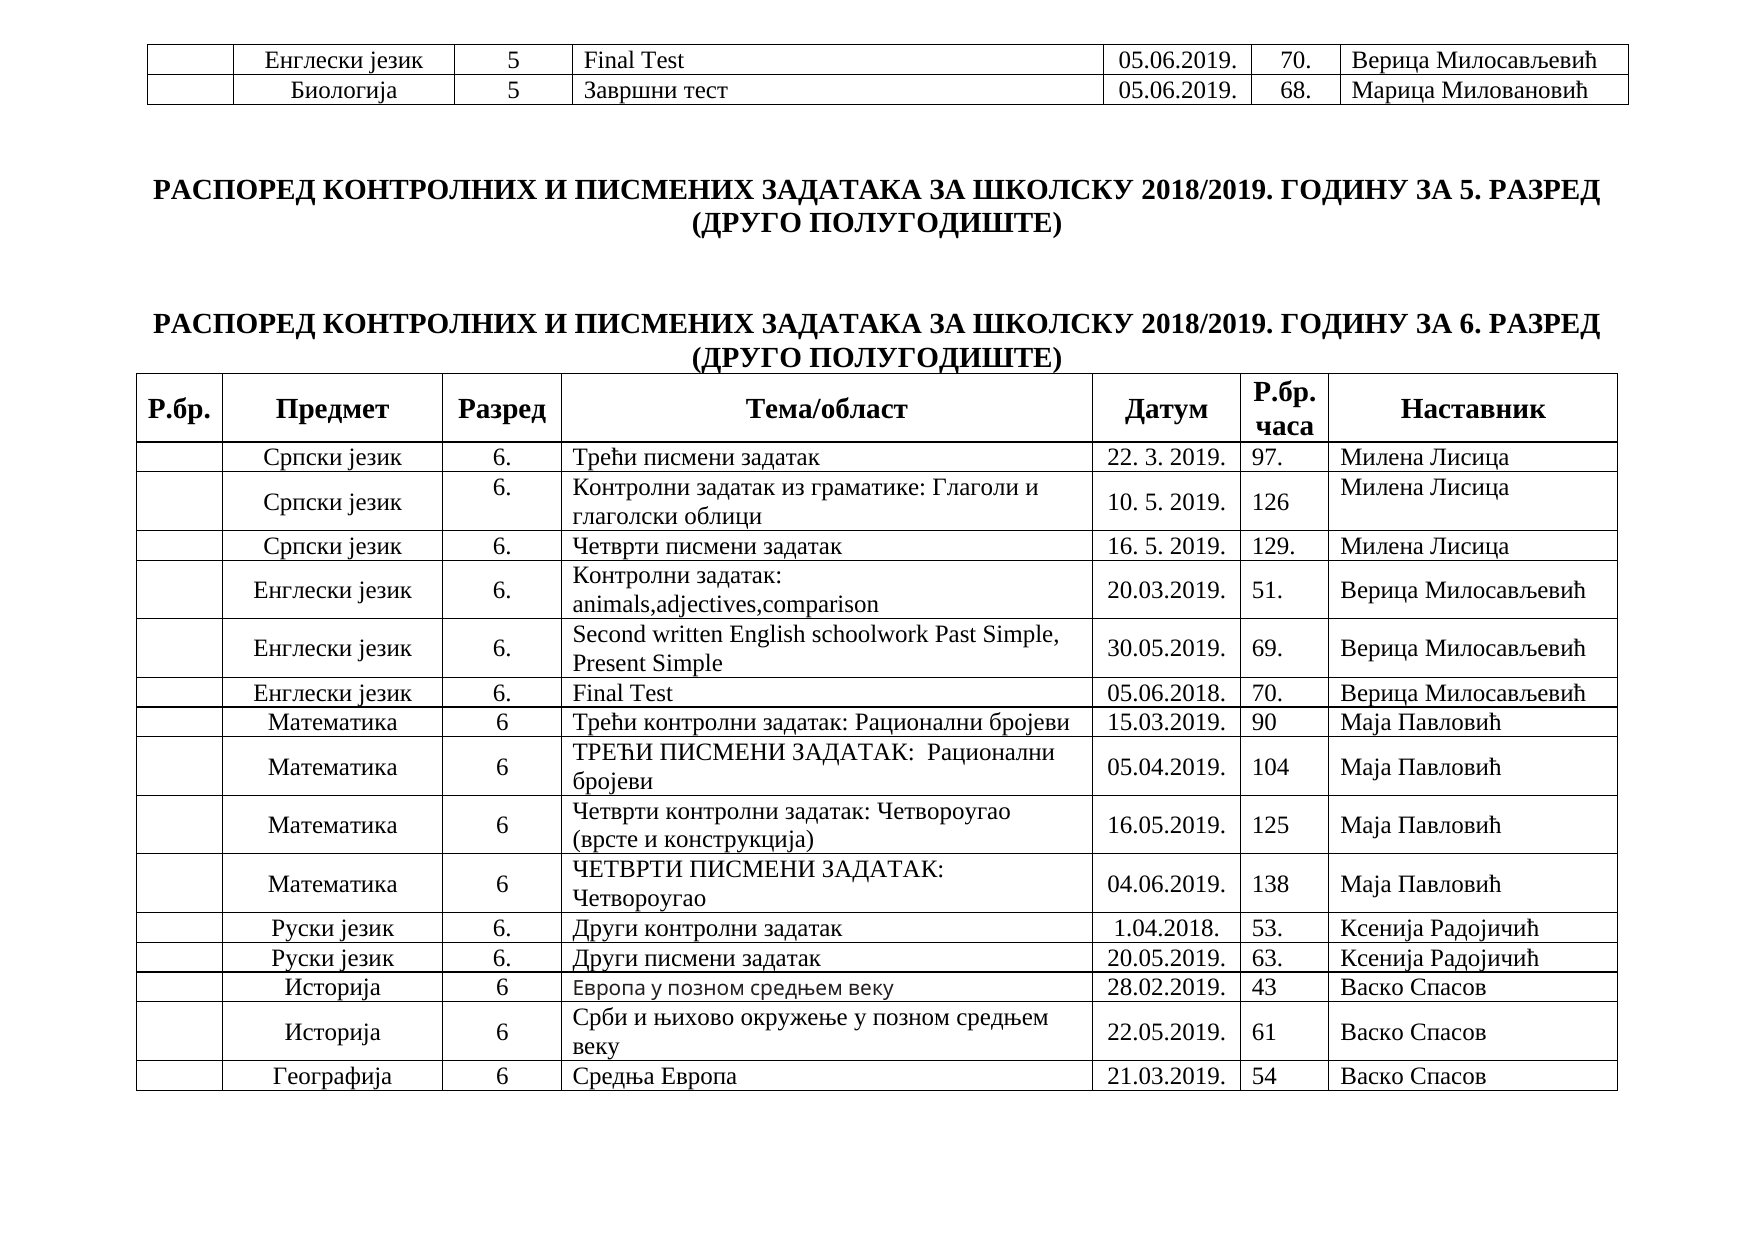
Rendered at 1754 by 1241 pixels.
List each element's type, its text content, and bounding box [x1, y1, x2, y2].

table_cell Верица Милосављевић [1329, 561, 1617, 618]
text (ДРУГО ПОЛУГОДИШТЕ) [148, 340, 1606, 373]
table_cell [137, 561, 222, 618]
table_cell 6. [443, 943, 561, 971]
table_cell Српски језик [223, 531, 442, 559]
table_cell 6. [443, 472, 561, 530]
table_cell Контролни задатак: animals,adjectives,comparison [562, 561, 1092, 618]
table_cell Завршни тест [573, 75, 1103, 104]
table_cell Срби и њихово окружење у позном средњем веку [562, 1002, 1092, 1060]
table_cell 30.05.2019. [1093, 619, 1240, 677]
table_header Тема/област [562, 374, 1092, 441]
table_cell Европа у позном средњем веку [562, 973, 1092, 1001]
table_cell [137, 796, 222, 853]
table_cell 90 [1241, 708, 1328, 736]
table_cell 21.03.2019. [1093, 1061, 1240, 1089]
table_cell [137, 913, 222, 942]
table_cell [137, 973, 222, 1001]
table_cell Верица Милосављевић [1329, 678, 1617, 706]
table_cell 6. [443, 531, 561, 559]
table_cell [137, 472, 222, 530]
table_cell [137, 943, 222, 971]
table_cell 125 [1241, 796, 1328, 853]
table_cell 6. [443, 619, 561, 677]
table_header Датум [1093, 374, 1240, 441]
table_cell 43 [1241, 973, 1328, 1001]
table_cell Математика [223, 854, 442, 912]
table_cell 138 [1241, 854, 1328, 912]
table_cell 63. [1241, 943, 1328, 971]
table_cell 6 [443, 737, 561, 795]
table_cell 6. [443, 913, 561, 942]
table_header Р.бр. [137, 374, 222, 441]
text РАСПОРЕД КОНТРОЛНИХ И ПИСМЕНИХ ЗАДАТАКА ЗА ШКОЛСКУ 2018/2019. ГОДИНУ ЗА 5. РАЗРЕД [148, 172, 1606, 206]
table_cell 05.06.2018. [1093, 678, 1240, 706]
table_cell Верица Милосављевић [1341, 45, 1628, 74]
table_header Предмет [223, 374, 442, 441]
table_cell 20.03.2019. [1093, 561, 1240, 618]
table_cell 61 [1241, 1002, 1328, 1060]
table_cell Final Test [573, 45, 1103, 74]
table_cell Географија [223, 1061, 442, 1089]
table_cell Руски језик [223, 943, 442, 971]
table_cell Средња Европа [562, 1061, 1092, 1089]
table_cell Контролни задатак из граматике: Глаголи и глаголски облици [562, 472, 1092, 530]
text РАСПОРЕД КОНТРОЛНИХ И ПИСМЕНИХ ЗАДАТАКА ЗА ШКОЛСКУ 2018/2019. ГОДИНУ ЗА 6. РАЗРЕД [148, 306, 1606, 340]
table_cell Четврти писмени задатак [562, 531, 1092, 559]
table_cell [137, 1061, 222, 1089]
table_cell 5 [455, 75, 572, 104]
table_header Наставник [1329, 374, 1617, 441]
table_cell [137, 737, 222, 795]
table_cell Други писмени задатак [562, 943, 1092, 971]
table_cell [137, 708, 222, 736]
table_cell 05.04.2019. [1093, 737, 1240, 795]
table_header Р.бр. часа [1241, 374, 1328, 441]
table_cell 6 [443, 1061, 561, 1089]
table_cell Милена Лисица [1329, 443, 1617, 471]
table_cell Други контролни задатак [562, 913, 1092, 942]
table_cell 104 [1241, 737, 1328, 795]
table_cell Final Test [562, 678, 1092, 706]
table_cell Маја Павловић [1329, 737, 1617, 795]
table_cell Second written English schoolwork Past Simple, Present Simple [562, 619, 1092, 677]
table_cell 68. [1252, 75, 1340, 104]
table_cell 22. 3. 2019. [1093, 443, 1240, 471]
table_cell 15.03.2019. [1093, 708, 1240, 736]
table_cell ТРЕЋИ ПИСМЕНИ ЗАДАТАК: Рационални бројеви [562, 737, 1092, 795]
table_cell 69. [1241, 619, 1328, 677]
table_cell 129. [1241, 531, 1328, 559]
table_cell 53. [1241, 913, 1328, 942]
table_cell 70. [1252, 45, 1340, 74]
table_cell 05.06.2019. [1104, 45, 1251, 74]
table_cell 05.06.2019. [1104, 75, 1251, 104]
table_cell 6 [443, 796, 561, 853]
table_cell Четврти контролни задатак: Четвороугао (врсте и конструкција) [562, 796, 1092, 853]
table_cell 5 [455, 45, 572, 74]
table_cell Трећи контролни задатак: Рационални бројеви [562, 708, 1092, 736]
table_cell [137, 619, 222, 677]
table_cell Математика [223, 796, 442, 853]
table_cell Историја [223, 973, 442, 1001]
table_cell Историја [223, 1002, 442, 1060]
table_cell Српски језик [223, 472, 442, 530]
table_cell 51. [1241, 561, 1328, 618]
table_cell Васко Спасов [1329, 1061, 1617, 1089]
table_cell 54 [1241, 1061, 1328, 1089]
table_cell Маја Павловић [1329, 796, 1617, 853]
table_cell Трећи писмени задатак [562, 443, 1092, 471]
table_cell Математика [223, 708, 442, 736]
table_cell 6 [443, 973, 561, 1001]
table_cell 70. [1241, 678, 1328, 706]
table_cell Марица Миловановић [1341, 75, 1628, 104]
table_cell [137, 854, 222, 912]
table_cell Верица Милосављевић [1329, 619, 1617, 677]
table_cell 22.05.2019. [1093, 1002, 1240, 1060]
table_cell Васко Спасов [1329, 973, 1617, 1001]
table_cell 1.04.2018. [1093, 913, 1240, 942]
table_cell [148, 75, 233, 104]
table_cell Васко Спасов [1329, 1002, 1617, 1060]
table_cell Маја Павловић [1329, 708, 1617, 736]
table_cell Енглески језик [223, 561, 442, 618]
table_cell Енглески језик [234, 45, 454, 74]
table_cell 04.06.2019. [1093, 854, 1240, 912]
table_cell 16.05.2019. [1093, 796, 1240, 853]
table_cell ЧЕТВРТИ ПИСМЕНИ ЗАДАТАК: Четвороугао [562, 854, 1092, 912]
table_cell 16. 5. 2019. [1093, 531, 1240, 559]
table_cell 6 [443, 854, 561, 912]
table_cell 28.02.2019. [1093, 973, 1240, 1001]
table_cell 6 [443, 1002, 561, 1060]
table_cell Ксенија Радојичић [1329, 943, 1617, 971]
table_cell Биологија [234, 75, 454, 104]
table_cell Српски језик [223, 443, 442, 471]
table_cell 6 [443, 708, 561, 736]
table_cell 10. 5. 2019. [1093, 472, 1240, 530]
table_header Разред [443, 374, 561, 441]
table_cell Ксенија Радојичић [1329, 913, 1617, 942]
table_cell [137, 531, 222, 559]
table_cell 6. [443, 443, 561, 471]
table_cell 6. [443, 678, 561, 706]
table_cell 20.05.2019. [1093, 943, 1240, 971]
table_cell Руски језик [223, 913, 442, 942]
table_cell [148, 45, 233, 74]
table_cell 97. [1241, 443, 1328, 471]
table_cell 126 [1241, 472, 1328, 530]
table_cell 6. [443, 561, 561, 618]
table_cell [137, 443, 222, 471]
table_cell Милена Лисица [1329, 531, 1617, 559]
table_cell [137, 678, 222, 706]
table_cell Енглески језик [223, 619, 442, 677]
table_cell Милена Лисица [1329, 472, 1617, 530]
table_cell Математика [223, 737, 442, 795]
table_cell Енглески језик [223, 678, 442, 706]
text (ДРУГО ПОЛУГОДИШТЕ) [148, 206, 1606, 239]
table_cell Маја Павловић [1329, 854, 1617, 912]
table_cell [137, 1002, 222, 1060]
